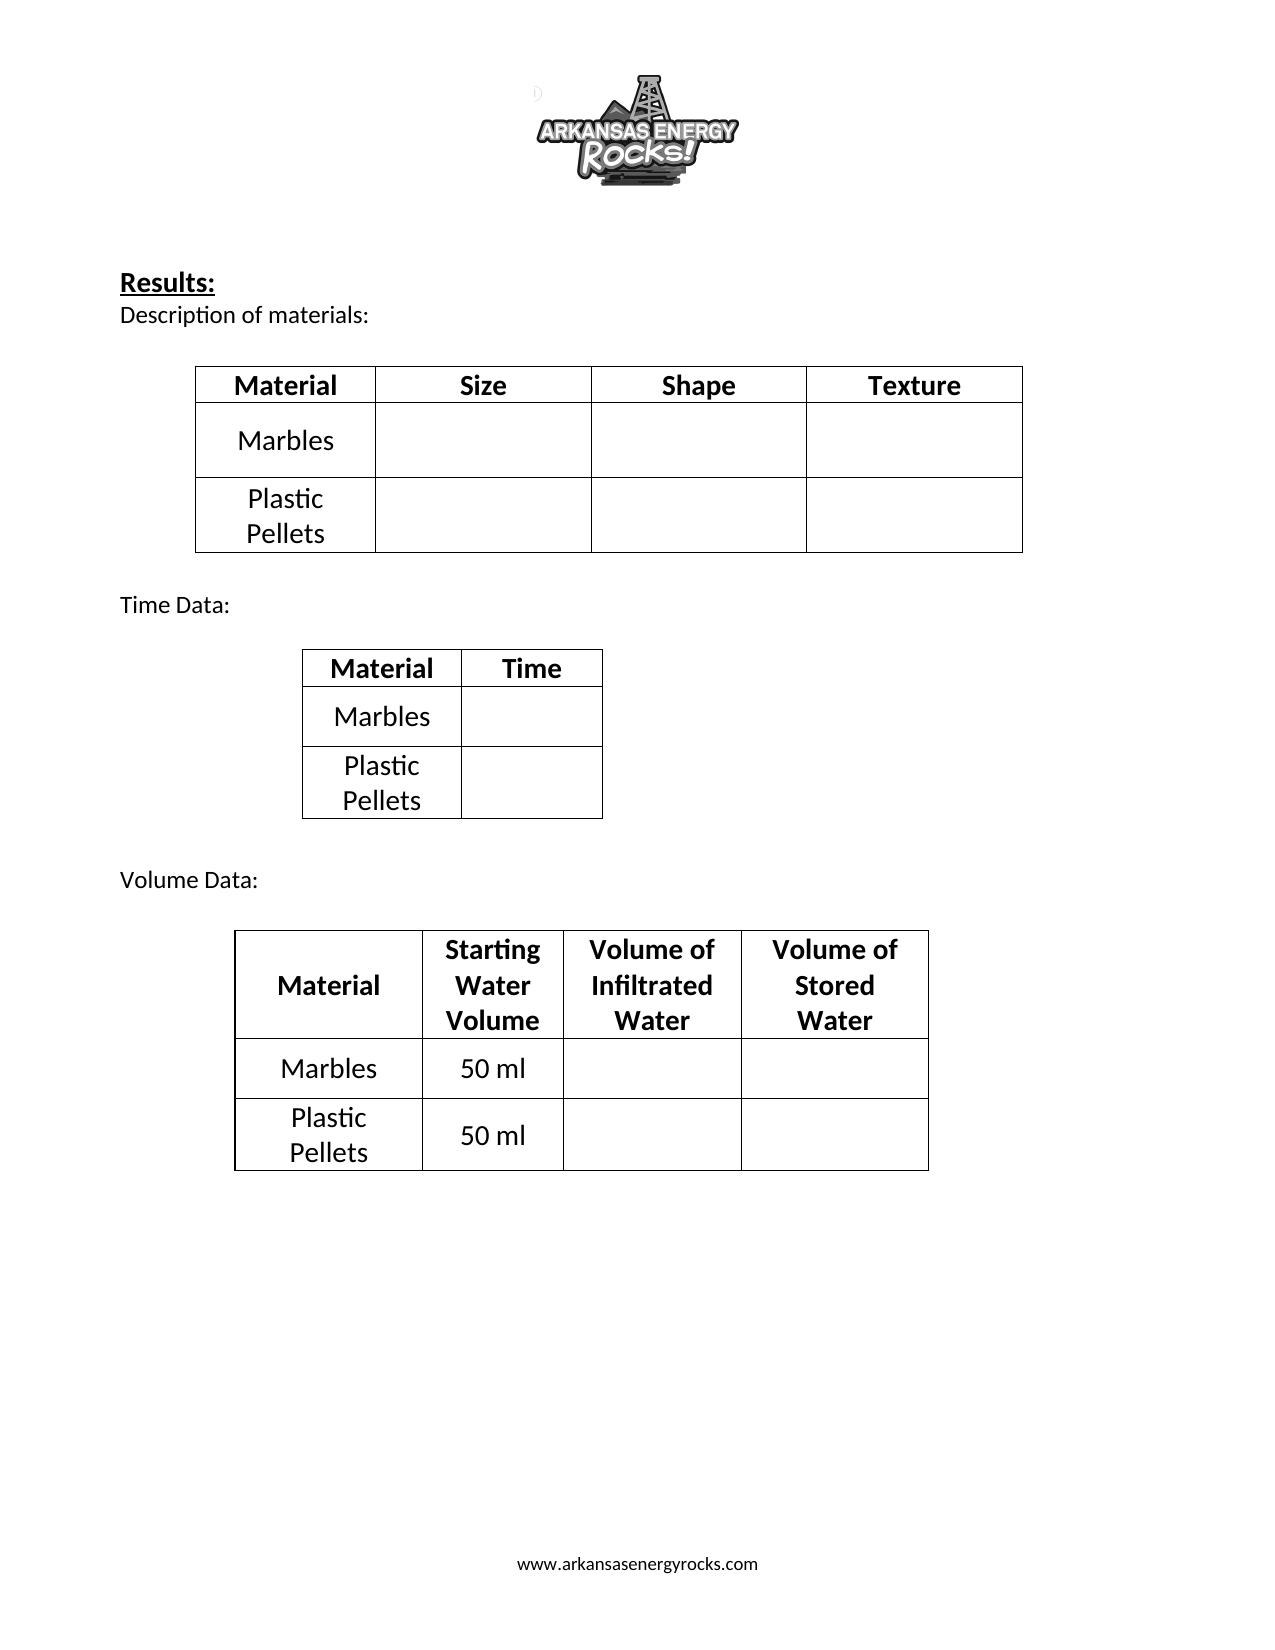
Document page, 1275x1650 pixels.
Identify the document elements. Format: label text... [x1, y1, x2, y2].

table_header Texture [807, 367, 1022, 402]
text Results: [120, 264, 1155, 299]
table_cell [807, 478, 1022, 552]
table_cell [564, 1099, 741, 1170]
table_header Size [376, 367, 591, 402]
table_header Volume of Infiltrated Water [564, 931, 741, 1038]
table_cell 50 ml [423, 1039, 563, 1098]
table_cell [742, 1099, 928, 1170]
table_header Time [462, 650, 602, 686]
text Description of materials: [120, 299, 1155, 330]
table_header Volume of Stored Water [742, 931, 928, 1038]
table_cell [807, 403, 1022, 477]
table_cell Marbles [303, 687, 461, 746]
table_cell Plastic Pellets [196, 478, 375, 552]
picture [534, 75, 741, 203]
table_header Shape [592, 367, 806, 402]
table_header Starting Water Volume [423, 931, 563, 1038]
table_cell [462, 687, 602, 746]
table_cell [564, 1039, 741, 1098]
table_cell [742, 1039, 928, 1098]
table_cell [376, 403, 591, 477]
text Volume Data: [120, 864, 1155, 894]
table_cell Marbles [196, 403, 375, 477]
table_cell Marbles [236, 1039, 422, 1098]
table_cell [592, 478, 806, 552]
table_header Material [236, 931, 422, 1038]
table_cell Plastic Pellets [303, 747, 461, 818]
table_cell 50 ml [423, 1099, 563, 1170]
table_cell [462, 747, 602, 818]
table_cell [376, 478, 591, 552]
table_header Material [196, 367, 375, 402]
table_header Material [303, 650, 461, 686]
text Time Data: [120, 589, 1155, 619]
table_cell Plastic Pellets [236, 1099, 422, 1170]
table_cell [592, 403, 806, 477]
